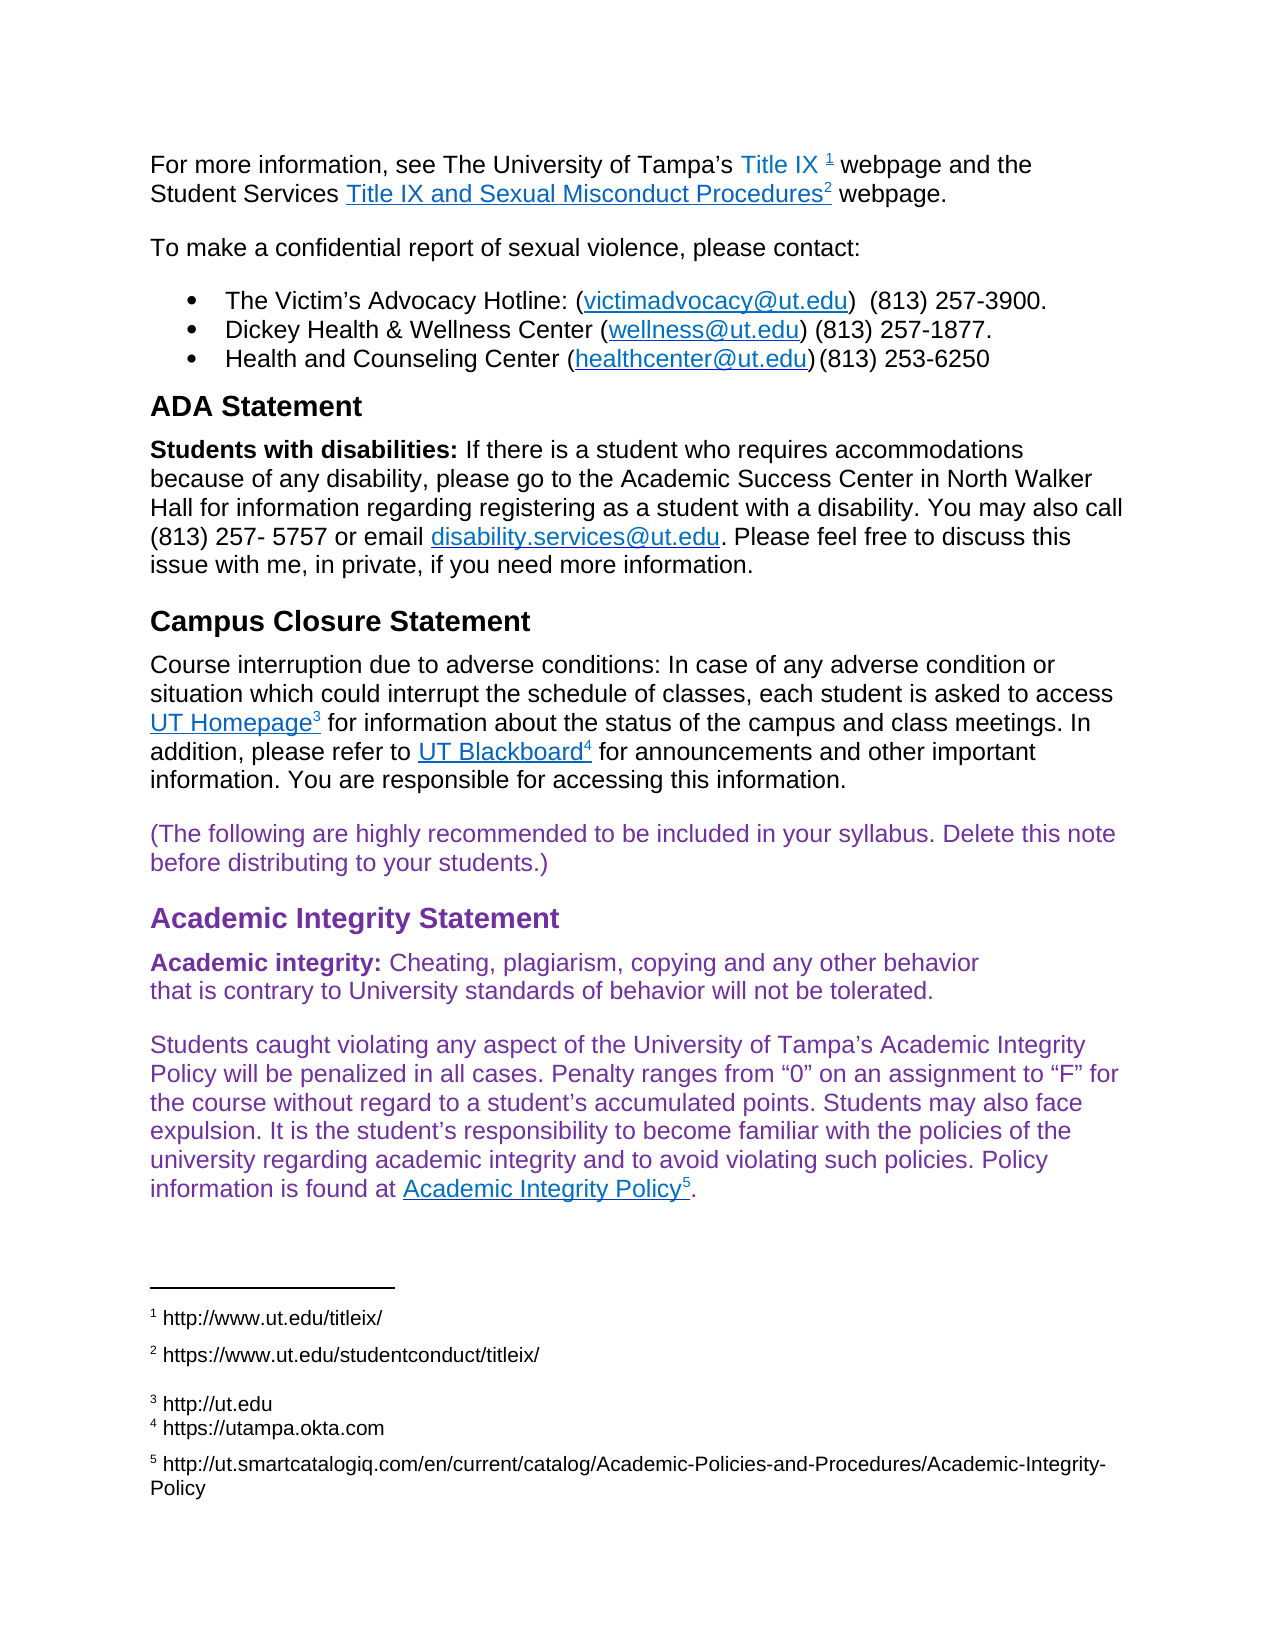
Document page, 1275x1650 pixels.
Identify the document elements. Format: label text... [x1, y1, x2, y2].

subtitle Campus Closure Statement [150, 604, 1125, 638]
text To make a confidential report of sexual violence, please contact: [150, 232, 1125, 261]
text For more information, see The University of Tampa’s Title IX webpage and the Student Services Title IX and Sexual Misconduct Procedures webpage. [150, 150, 1044, 207]
list Dickey Health & Wellness Center (wellness@ut.edu) (813) 257-1877. [187, 315, 1125, 344]
text Academic integrity: Cheating, plagiarism, copying and any other behavior that is contrary to University standards of behavior will not be tolerated. [150, 948, 1003, 1005]
subtitle ADA Statement [150, 389, 1125, 423]
text Course interruption due to adverse conditions: In case of any adverse condition or situation which could interrupt the schedule of classes, each student is asked to access UT Homepage for information about the status of the campus and class meetings. In addition, please refer to UT Blackboard for announcements and other important information. You are responsible for accessing this information. [150, 650, 1125, 794]
list Health and Counseling Center (healthcenter@ut.edu) (813) 253-6250 [187, 344, 1125, 373]
text Students with disabilities: If there is a student who requires accommodations because of any disability, please go to the Academic Success Center in North Walker Hall for information regarding registering as a student with a disability. You may also call (813) 257- 5757 or email disability.services@ut.edu. Please feel free to discuss this issue with me, in private, if you need more information. [150, 436, 1125, 579]
text (The following are highly recommended to be included in your syllabus. Delete this note before distributing to your students.) [150, 819, 1125, 877]
subtitle Academic Integrity Statement [150, 902, 1125, 935]
text Students caught violating any aspect of the University of Tampa’s Academic Integrity Policy will be penalized in all cases. Penalty ranges from “0” on an assignment to “F” for the course without regard to a student’s accumulated points. Students may also face expulsion. It is the student’s responsibility to become familiar with the policies of the university regarding academic integrity and to avoid violating such policies. Policy information is found at Academic Integrity Policy. [150, 1030, 1125, 1203]
list The Victim’s Advocacy Hotline: (victimadvocacy@ut.edu) (813) 257-3900. [187, 286, 1125, 315]
